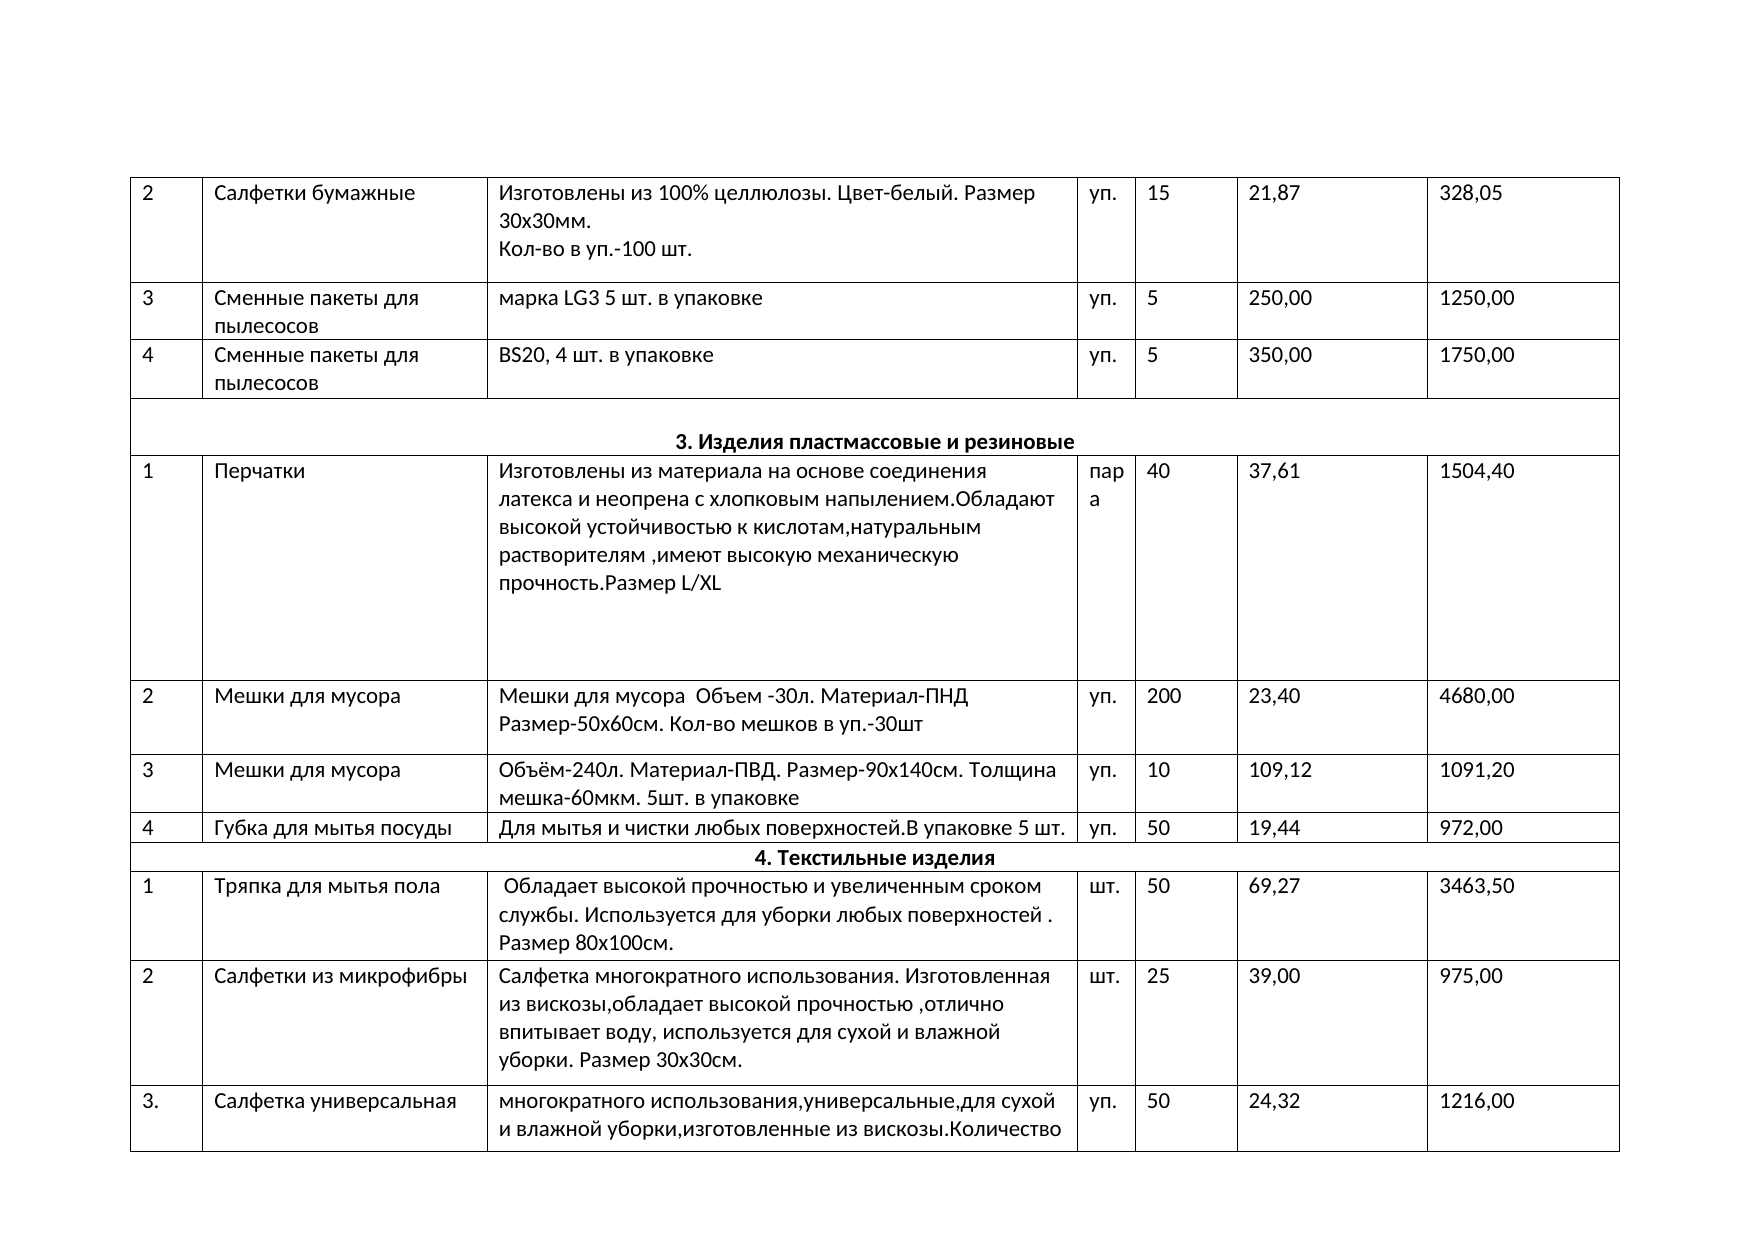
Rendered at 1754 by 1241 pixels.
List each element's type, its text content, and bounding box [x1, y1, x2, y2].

table_cell 19,44 [1238, 813, 1427, 842]
table_cell 3. [131, 1086, 202, 1151]
table_cell 39,00 [1238, 961, 1427, 1085]
table_cell 40 [1136, 456, 1237, 680]
table_cell 1 [131, 456, 202, 680]
table_cell Для мытья и чистки любых поверхностей.В упаковке 5 шт. [488, 813, 1077, 842]
table_cell Перчатки [203, 456, 487, 680]
table_cell 5 [1136, 283, 1237, 339]
table_cell Салфетки из микрофибры [203, 961, 487, 1085]
table_cell шт. [1078, 872, 1135, 960]
table_cell Изготовлены из 100% целлюлозы. Цвет-белый. Размер 30х30мм. Кол-во в уп.-100 шт. [488, 178, 1077, 282]
table_cell 50 [1136, 813, 1237, 842]
table_cell уп. [1078, 755, 1135, 812]
table_cell 21,87 [1238, 178, 1427, 282]
table_cell 1250,00 [1428, 283, 1619, 339]
table_cell 350,00 [1238, 340, 1427, 398]
table_cell 109,12 [1238, 755, 1427, 812]
table_cell Мешки для мусора [203, 755, 487, 812]
table_cell 1091,20 [1428, 755, 1619, 812]
table_cell 37,61 [1238, 456, 1427, 680]
table_cell 3463,50 [1428, 872, 1619, 960]
table_cell 50 [1136, 1086, 1237, 1151]
table_cell уп. [1078, 1086, 1135, 1151]
table_cell Мешки для мусора [203, 681, 487, 754]
table_cell Губка для мытья посуды [203, 813, 487, 842]
table_cell Салфетка многократного использования. Изготовленная из вискозы,обладает высокой прочностью ,отлично впитывает воду, используется для сухой и влажной уборки. Размер 30х30см. [488, 961, 1077, 1085]
table_cell уп. [1078, 283, 1135, 339]
table_cell Объём-240л. Материал-ПВД. Размер-90х140см. Толщина мешка-60мкм. 5шт. в упаковке [488, 755, 1077, 812]
table_cell 10 [1136, 755, 1237, 812]
table_cell уп. [1078, 178, 1135, 282]
table_cell марка LG3 5 шт. в упаковке [488, 283, 1077, 339]
table_cell 2 [131, 961, 202, 1085]
table_cell Тряпка для мытья пола [203, 872, 487, 960]
table_cell 23,40 [1238, 681, 1427, 754]
table_cell 1216,00 [1428, 1086, 1619, 1151]
table_cell 5 [1136, 340, 1237, 398]
table_cell 2 [131, 681, 202, 754]
table_cell Сменные пакеты для пылесосов [203, 283, 487, 339]
table_cell 250,00 [1238, 283, 1427, 339]
table_cell 975,00 [1428, 961, 1619, 1085]
table_cell 25 [1136, 961, 1237, 1085]
table_cell 1504,40 [1428, 456, 1619, 680]
table_cell 3 [131, 283, 202, 339]
table_cell 1 [131, 872, 202, 960]
table_cell уп. [1078, 813, 1135, 842]
table_cell уп. [1078, 681, 1135, 754]
table_cell уп. [1078, 340, 1135, 398]
table_cell Сменные пакеты для пылесосов [203, 340, 487, 398]
table_cell Мешки для мусора Объем -30л. Материал-ПНД Размер-50х60см. Кол-во мешков в уп.-30шт [488, 681, 1077, 754]
table_cell шт. [1078, 961, 1135, 1085]
table_cell 3 [131, 755, 202, 812]
table_cell BS20, 4 шт. в упаковке [488, 340, 1077, 398]
table_cell Обладает высокой прочностью и увеличенным сроком службы. Используется для уборки любых поверхностей . Размер 80х100см. [488, 872, 1077, 960]
table_cell 24,32 [1238, 1086, 1427, 1151]
table_cell 328,05 [1428, 178, 1619, 282]
table_cell пара [1078, 456, 1135, 680]
table_cell 3. Изделия пластмассовые и резиновые [131, 399, 1619, 455]
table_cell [488, 1086, 1077, 1151]
table_cell 50 [1136, 872, 1237, 960]
table_cell 4 [131, 340, 202, 398]
table_cell 4 [131, 813, 202, 842]
table_cell 4680,00 [1428, 681, 1619, 754]
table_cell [203, 1086, 487, 1151]
table_cell 2 [131, 178, 202, 282]
table_cell 69,27 [1238, 872, 1427, 960]
table_cell 972,00 [1428, 813, 1619, 842]
table_cell Салфетки бумажные [203, 178, 487, 282]
table_cell 200 [1136, 681, 1237, 754]
table_cell 4. Текстильные изделия [131, 843, 1619, 871]
table_cell Изготовлены из материала на основе соединения латекса и неопрена с хлопковым напылением.Обладают высокой устойчивостью к кислотам,натуральным растворителям ,имеют высокую механическую прочность.Размер L/XL [488, 456, 1077, 680]
table_cell 15 [1136, 178, 1237, 282]
table_cell 1750,00 [1428, 340, 1619, 398]
